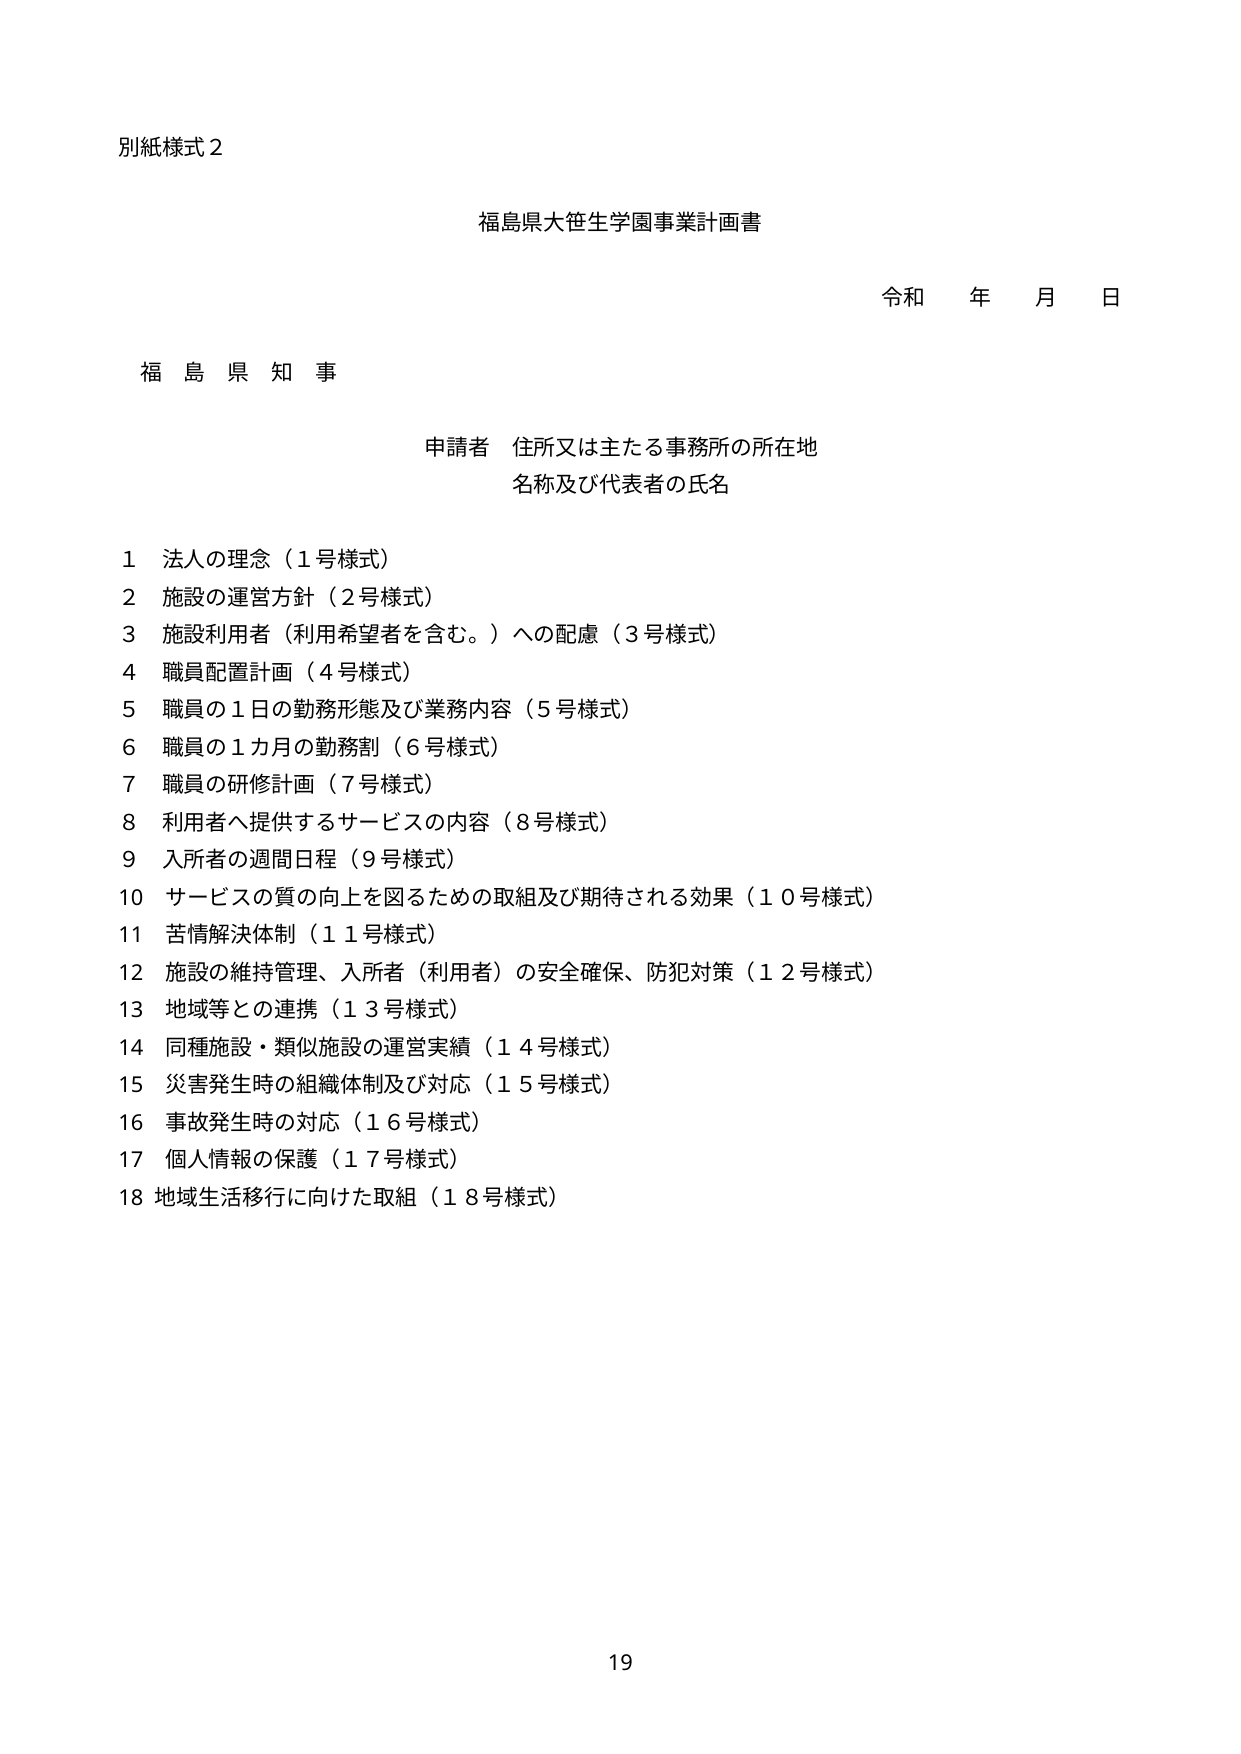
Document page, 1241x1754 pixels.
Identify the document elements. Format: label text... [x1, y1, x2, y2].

text 14 同種施設・類似施設の運営実績（１４号様式） [118, 1027, 1122, 1064]
text ２ 施設の運営方針（２号様式） [118, 577, 1122, 614]
text ５ 職員の１日の勤務形態及び業務内容（５号様式） [118, 689, 1122, 727]
text ３ 施設利用者（利用希望者を含む。）への配慮（３号様式） [118, 614, 1122, 652]
text 18 地域生活移行に向けた取組（１８号様式） [118, 1177, 1122, 1214]
text 16 事故発生時の対応（１６号様式） [118, 1102, 1122, 1139]
text ６ 職員の１カ月の勤務割（６号様式） [118, 727, 1122, 764]
text ４ 職員配置計画（４号様式） [118, 652, 1122, 689]
text ８ 利用者へ提供するサービスの内容（８号様式） [118, 802, 1122, 839]
text 12 施設の維持管理、入所者（利用者）の安全確保、防犯対策（１２号様式） [118, 952, 1122, 989]
text 福島県大笹生学園事業計画書 [118, 202, 1122, 239]
text 11 苦情解決体制（１１号様式） [118, 914, 1122, 952]
text 申請者 住所又は主たる事務所の所在地 [118, 427, 1122, 464]
text １ 法人の理念（１号様式） [118, 539, 1122, 577]
text 10 サービスの質の向上を図るための取組及び期待される効果（１０号様式） [118, 877, 1122, 914]
text 17 個人情報の保護（１７号様式） [118, 1139, 1122, 1177]
text 別紙様式２ [118, 127, 1122, 164]
text 15 災害発生時の組織体制及び対応（１５号様式） [118, 1064, 1122, 1102]
text 令和 年 月 日 [118, 277, 1122, 314]
text 福 島 県 知 事 [118, 352, 1122, 389]
text 13 地域等との連携（１３号様式） [118, 989, 1122, 1027]
text ９ 入所者の週間日程（９号様式） [118, 839, 1122, 877]
text 名称及び代表者の氏名 [118, 464, 1122, 502]
text ７ 職員の研修計画（７号様式） [118, 764, 1122, 802]
